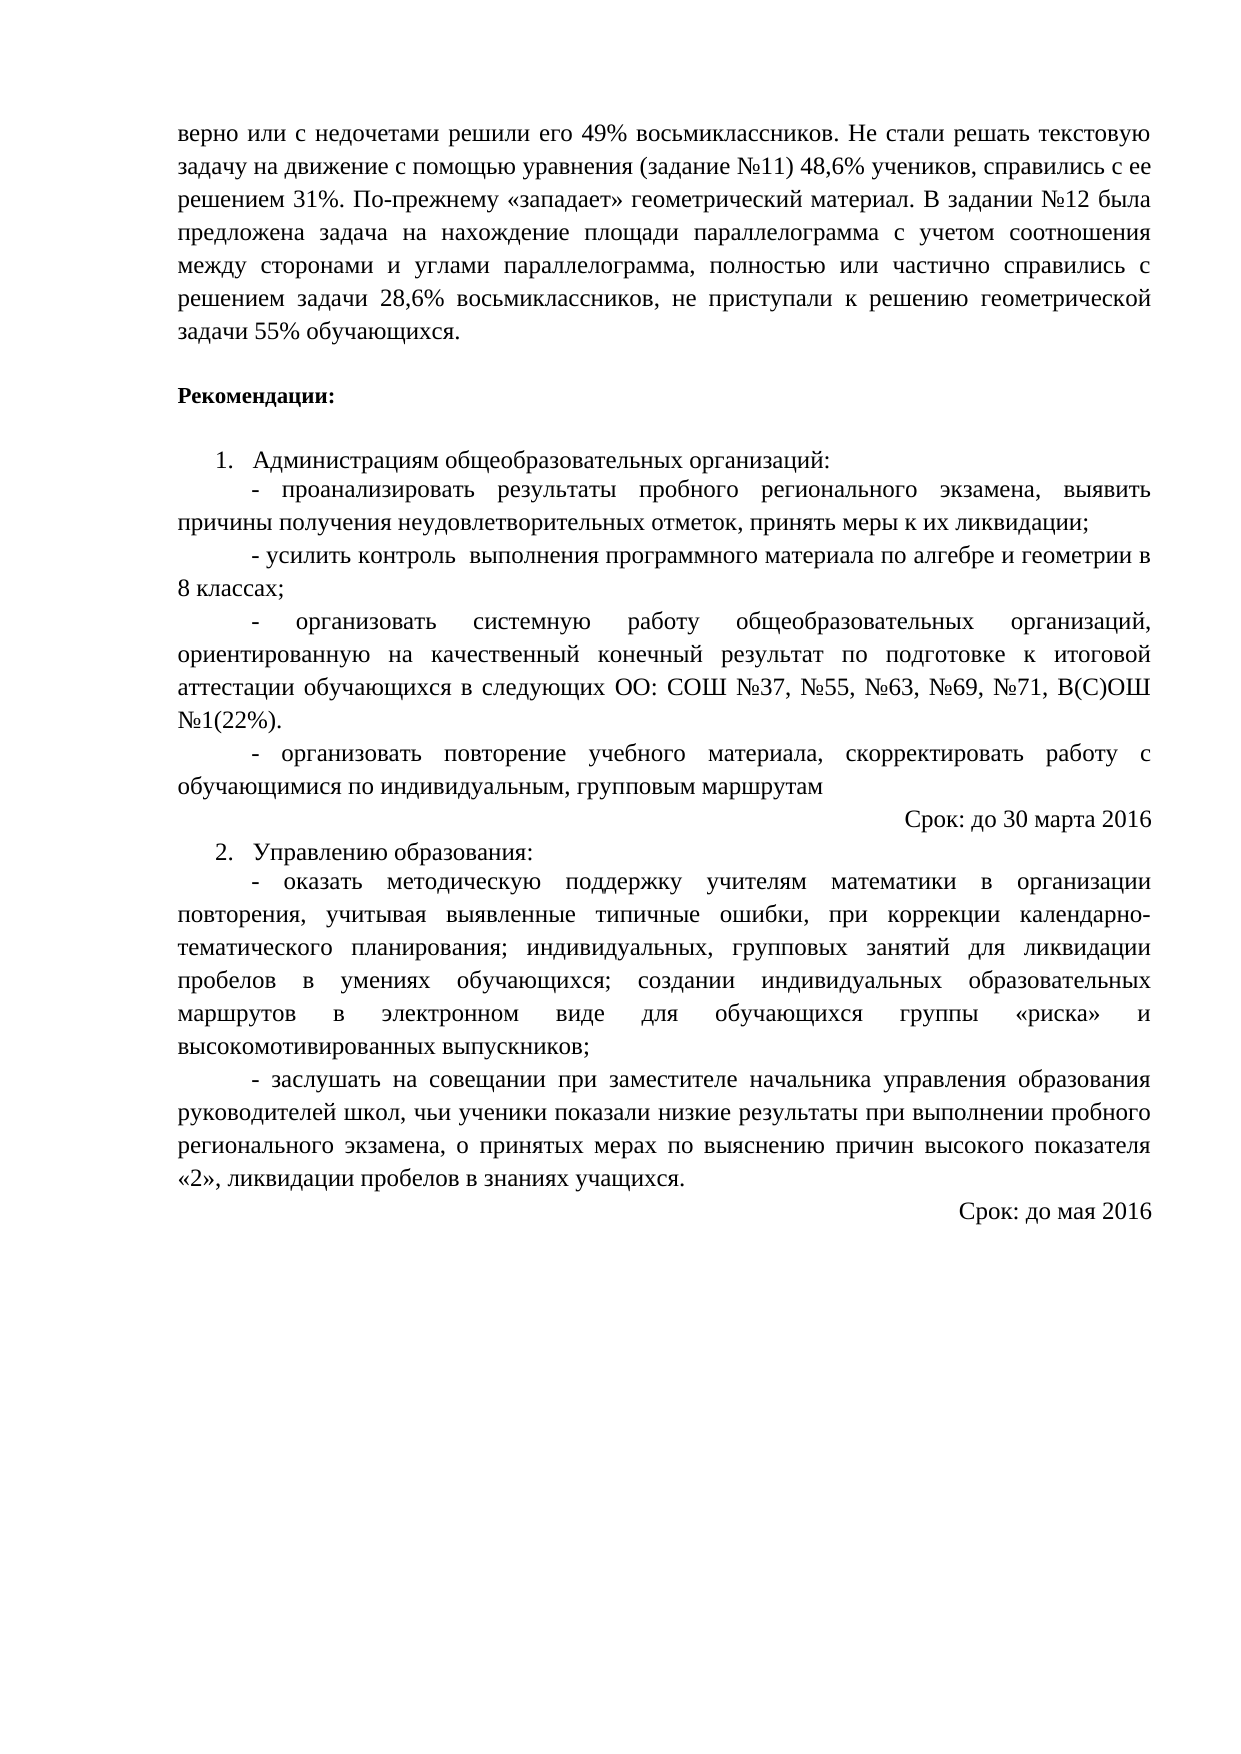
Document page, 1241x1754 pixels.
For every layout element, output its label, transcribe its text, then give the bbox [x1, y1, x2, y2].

list Администрациям общеобразовательных организаций: [215, 446, 1152, 474]
text - заслушать на совещании при заместителе начальника управления образования руководителей школ, чьи ученики показали низкие результаты при выполнении пробного регионального экзамена, о принятых мерах по выяснению причин высокого показателя «2», ликвидации пробелов в знаниях учащихся. [177, 1064, 1152, 1192]
text - организовать повторение учебного материала, скорректировать работу с обучающимися по индивидуальным, групповым маршрутам [177, 738, 1152, 800]
text - оказать методическую поддержку учителям математики в организации повторения, учитывая выявленные типичные ошибки, при коррекции календарно-тематического планирования; индивидуальных, групповых занятий для ликвидации пробелов в умениях обучающихся; создании индивидуальных образовательных маршрутов в электронном виде для обучающихся группы «риска» и высокомотивированных выпускников; [177, 866, 1152, 1060]
text - усилить контроль выполнения программного материала по алгебре и геометрии в 8 классах; [177, 540, 1152, 602]
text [177, 118, 1152, 345]
text - проанализировать результаты пробного регионального экзамена, выявить причины получения неудовлетворительных отметок, принять меры к их ликвидации; [177, 474, 1152, 536]
text - организовать системную работу общеобразовательных организаций, ориентированную на качественный конечный результат по подготовке к итоговой аттестации обучающихся в следующих ОО: СОШ №37, №55, №63, №69, №71, В(С)ОШ №1(22%). [177, 606, 1152, 734]
text Срок: до 30 марта 2016 [177, 804, 1152, 833]
text Срок: до мая 2016 [252, 1196, 1152, 1225]
text Рекомендации: [177, 382, 1152, 409]
list Управлению образования: [215, 837, 1152, 866]
